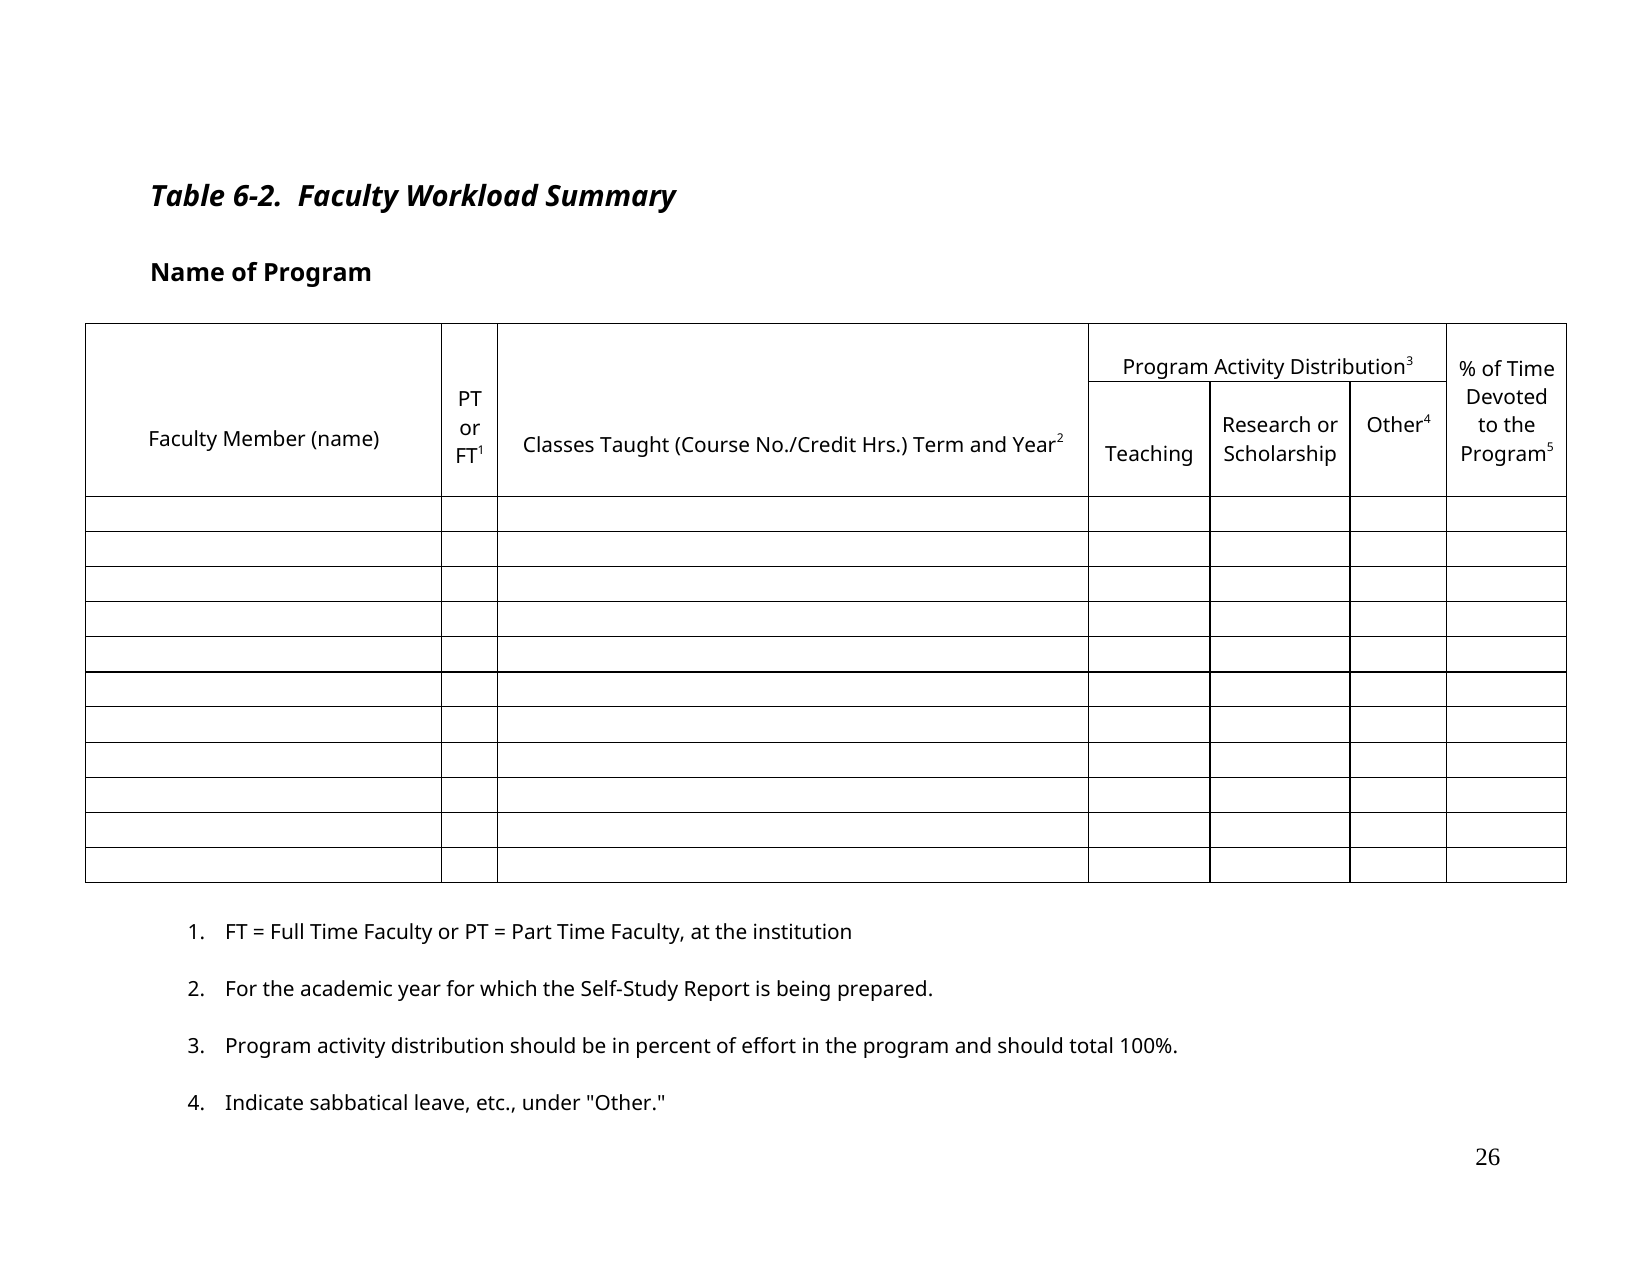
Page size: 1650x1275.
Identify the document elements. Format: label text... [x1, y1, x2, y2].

table_cell [1211, 778, 1349, 812]
table_cell [1351, 778, 1446, 812]
list For the academic year for which the Self-Study Report is being prepared. [187, 974, 1500, 1002]
table_cell [442, 813, 497, 847]
table_cell [86, 707, 441, 742]
table_cell [498, 532, 1088, 566]
table_cell [442, 848, 497, 882]
table_header Program Activity Distribution3 [1089, 324, 1446, 381]
table_cell [498, 673, 1088, 706]
table_cell [1211, 743, 1349, 777]
table_cell Research or Scholarship [1211, 382, 1349, 496]
table_cell [1089, 532, 1209, 566]
table_cell [1447, 532, 1566, 566]
table_cell [1447, 637, 1566, 671]
table_cell [498, 743, 1088, 777]
list FT = Full Time Faculty or PT = Part Time Faculty, at the institution [187, 917, 1500, 946]
table_cell [86, 673, 441, 706]
table_cell [1211, 707, 1349, 742]
table_cell [1447, 813, 1566, 847]
table_cell [442, 497, 497, 531]
table_header Faculty Member (name) [86, 324, 441, 496]
table_cell [498, 707, 1088, 742]
table_cell [1447, 707, 1566, 742]
table_cell [1351, 602, 1446, 636]
table_cell [1351, 673, 1446, 706]
table_cell [1089, 743, 1209, 777]
table_cell [442, 637, 497, 671]
table_cell [86, 813, 441, 847]
table_cell [442, 673, 497, 706]
table_cell [498, 848, 1088, 882]
table_cell [1211, 497, 1349, 531]
table_cell [1447, 497, 1566, 531]
table_cell [1351, 637, 1446, 671]
table_cell [86, 497, 441, 531]
table_cell [1211, 602, 1349, 636]
table_cell [1447, 602, 1566, 636]
table_cell [1447, 778, 1566, 812]
table_cell [1211, 532, 1349, 566]
table_cell [1211, 813, 1349, 847]
table_cell [1089, 813, 1209, 847]
table_cell [442, 567, 497, 601]
table_cell [86, 532, 441, 566]
table_header Classes Taught (Course No./Credit Hrs.) Term and Year2 [498, 324, 1088, 496]
table_cell [1447, 743, 1566, 777]
table_cell [1211, 567, 1349, 601]
table_cell [1211, 673, 1349, 706]
table_cell [442, 532, 497, 566]
table_cell [1211, 848, 1349, 882]
table_cell Teaching [1089, 382, 1209, 496]
text Name of Program [150, 255, 1500, 289]
table_header % of Time Devoted to the Program5 [1447, 324, 1566, 496]
table_cell [86, 778, 441, 812]
table_cell [1089, 673, 1209, 706]
table_cell [1089, 848, 1209, 882]
table_cell [1089, 637, 1209, 671]
table_cell [498, 778, 1088, 812]
list Indicate sabbatical leave, etc., under "Other." [187, 1088, 1500, 1116]
table_cell [442, 707, 497, 742]
table_cell [1089, 497, 1209, 531]
table_cell [1211, 637, 1349, 671]
table_cell [1089, 778, 1209, 812]
table_cell [1089, 602, 1209, 636]
table_cell [1089, 567, 1209, 601]
table_cell [86, 567, 441, 601]
list Program activity distribution should be in percent of effort in the program and should total 100%. [187, 1031, 1500, 1059]
table_header PT or FT1 [442, 324, 497, 496]
table_cell [86, 743, 441, 777]
table_cell [498, 813, 1088, 847]
table_cell [1351, 813, 1446, 847]
table_cell [1351, 497, 1446, 531]
table_cell [1089, 707, 1209, 742]
table_cell [86, 602, 441, 636]
table_cell [442, 778, 497, 812]
subtitle Table 6-2. Faculty Workload Summary [150, 175, 1500, 215]
table_cell [1447, 567, 1566, 601]
table_cell [498, 602, 1088, 636]
table_cell [86, 637, 441, 671]
table_cell [1447, 848, 1566, 882]
table_cell [1351, 532, 1446, 566]
table_cell [498, 497, 1088, 531]
table_cell Other4 [1351, 382, 1446, 496]
table_cell [498, 637, 1088, 671]
table_cell [498, 567, 1088, 601]
table_cell [1447, 673, 1566, 706]
table_cell [442, 743, 497, 777]
table_cell [1351, 707, 1446, 742]
table_cell [1351, 848, 1446, 882]
table_cell [1351, 567, 1446, 601]
table_cell [1351, 743, 1446, 777]
table_cell [86, 848, 441, 882]
table_cell [442, 602, 497, 636]
